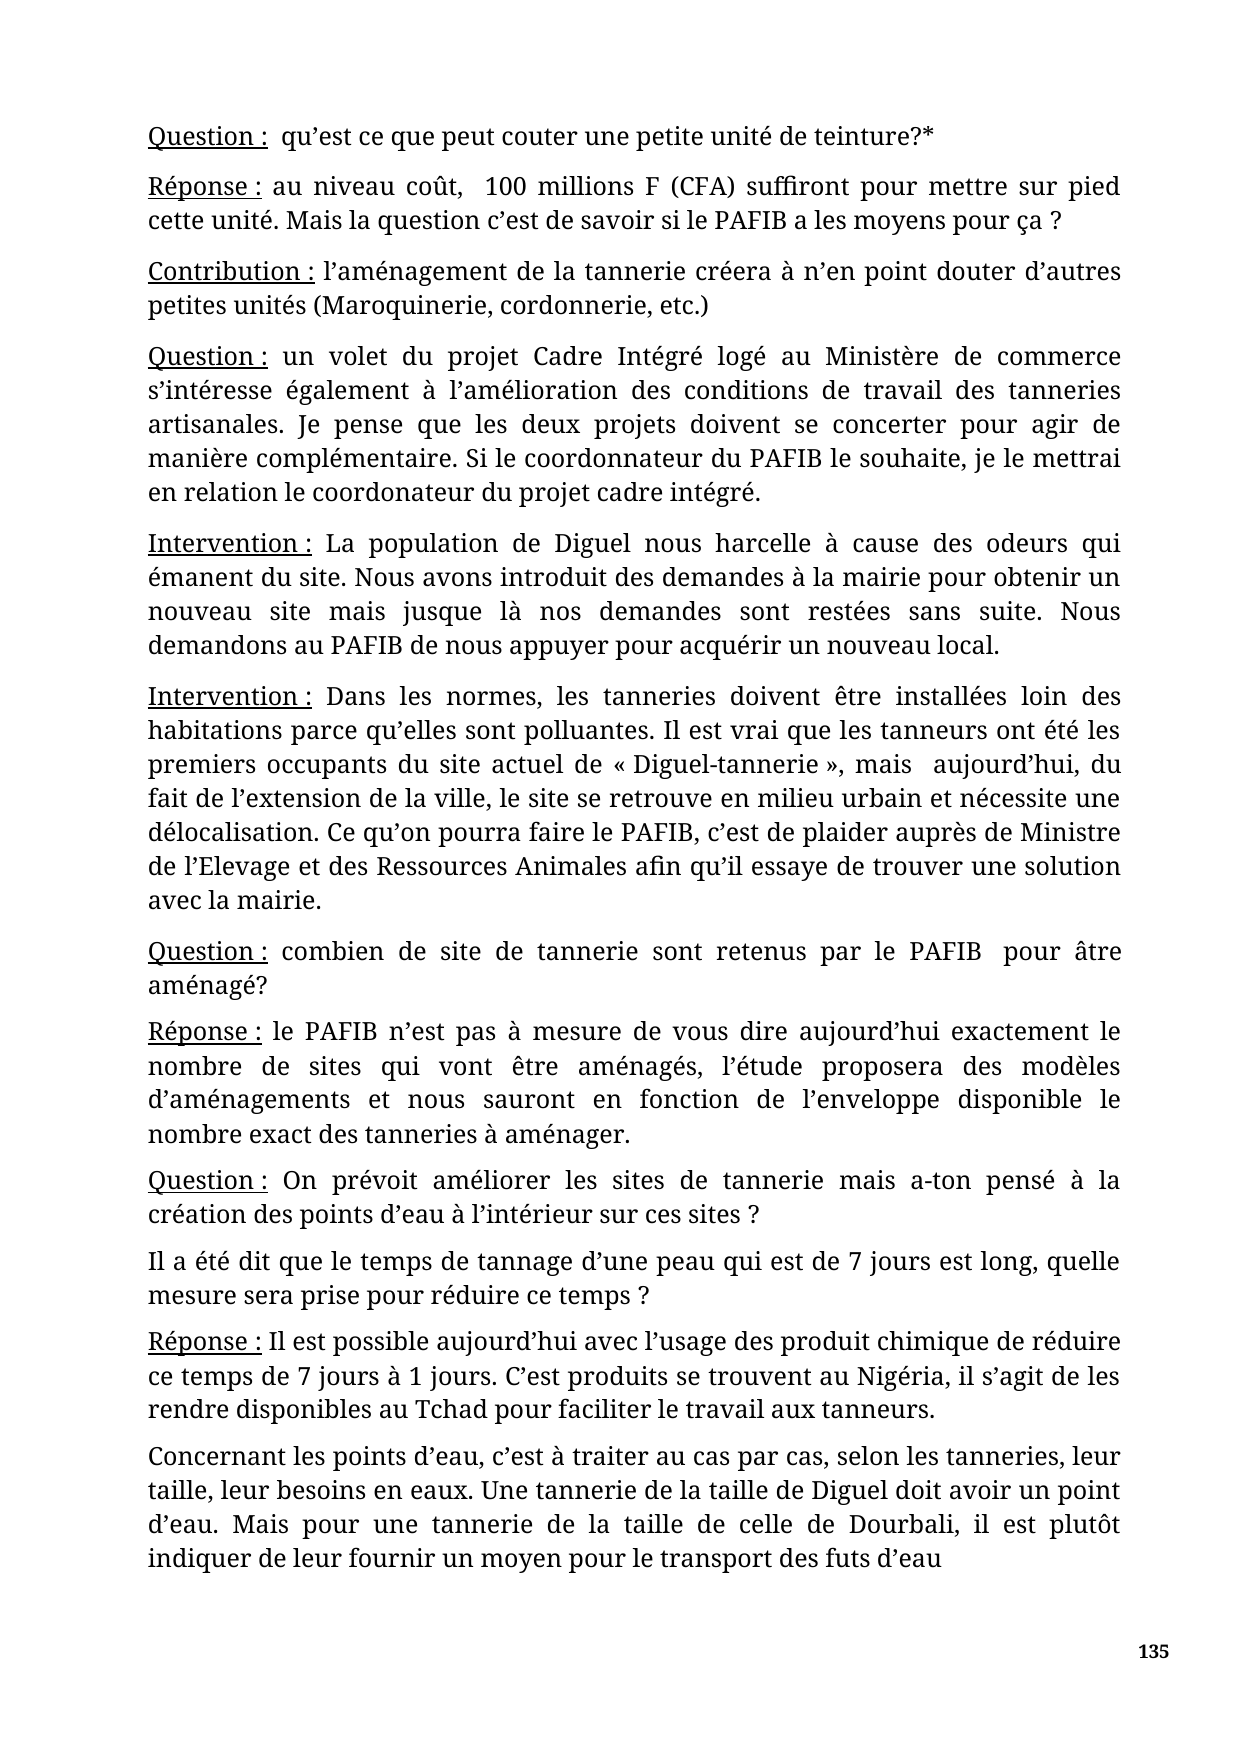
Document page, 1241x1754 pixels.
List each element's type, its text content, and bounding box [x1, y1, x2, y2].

text Réponse : Il est possible aujourd’hui avec l’usage des produit chimique de réduire ce temps de 7 jours à 1 jours. C’est produits se trouvent au Nigéria, il s’agit de les rendre disponibles au Tchad pour faciliter le travail aux tanneurs. [148, 1324, 1122, 1426]
text Question : combien de site de tannerie sont retenus par le PAFIB pour âtre aménagé? [148, 933, 1122, 1002]
text Réponse : au niveau coût, 100 millions F (CFA) suffiront pour mettre sur pied cette unité. Mais la question c’est de savoir si le PAFIB a les moyens pour ça ? [148, 169, 1122, 237]
text Intervention : La population de Diguel nous harcelle à cause des odeurs qui émanent du site. Nous avons introduit des demandes à la mairie pour obtenir un nouveau site mais jusque là nos demandes sont restées sans suite. Nous demandons au PAFIB de nous appuyer pour acquérir un nouveau local. [148, 525, 1122, 662]
text Il a été dit que le temps de tannage d’une peau qui est de 7 jours est long, quelle mesure sera prise pour réduire ce temps ? [148, 1243, 1122, 1312]
text Intervention : Dans les normes, les tanneries doivent être installées loin des habitations parce qu’elles sont polluantes. Il est vrai que les tanneurs ont été les premiers occupants du site actuel de « Diguel-tannerie », mais aujourd’hui, du fait de l’extension de la ville, le site se retrouve en milieu urbain et nécessite une délocalisation. Ce qu’on pourra faire le PAFIB, c’est de plaider auprès de Ministre de l’Elevage et des Ressources Animales afin qu’il essaye de trouver une solution avec la mairie. [148, 678, 1122, 917]
text Contribution : l’aménagement de la tannerie créera à n’en point douter d’autres petites unités (Maroquinerie, cordonnerie, etc.) [148, 254, 1122, 322]
text Question : On prévoit améliorer les sites de tannerie mais a-ton pensé à la création des points d’eau à l’intérieur sur ces sites ? [148, 1163, 1122, 1231]
text Question : qu’est ce que peut couter une petite unité de teinture?* [148, 118, 1122, 152]
text Concernant les points d’eau, c’est à traiter au cas par cas, selon les tanneries, leur taille, leur besoins en eaux. Une tannerie de la taille de Diguel doit avoir un point d’eau. Mais pour une tannerie de la taille de celle de Dourbali, il est plutôt indiquer de leur fournir un moyen pour le transport des futs d’eau [148, 1439, 1122, 1575]
text Question : un volet du projet Cadre Intégré logé au Ministère de commerce s’intéresse également à l’amélioration des conditions de travail des tanneries artisanales. Je pense que les deux projets doivent se concerter pour agir de manière complémentaire. Si le coordonnateur du PAFIB le souhaite, je le mettrai en relation le coordonateur du projet cadre intégré. [148, 338, 1122, 509]
text Réponse : le PAFIB n’est pas à mesure de vous dire aujourd’hui exactement le nombre de sites qui vont être aménagés, l’étude proposera des modèles d’aménagements et nous sauront en fonction de l’enveloppe disponible le nombre exact des tanneries à aménager. [148, 1014, 1122, 1150]
